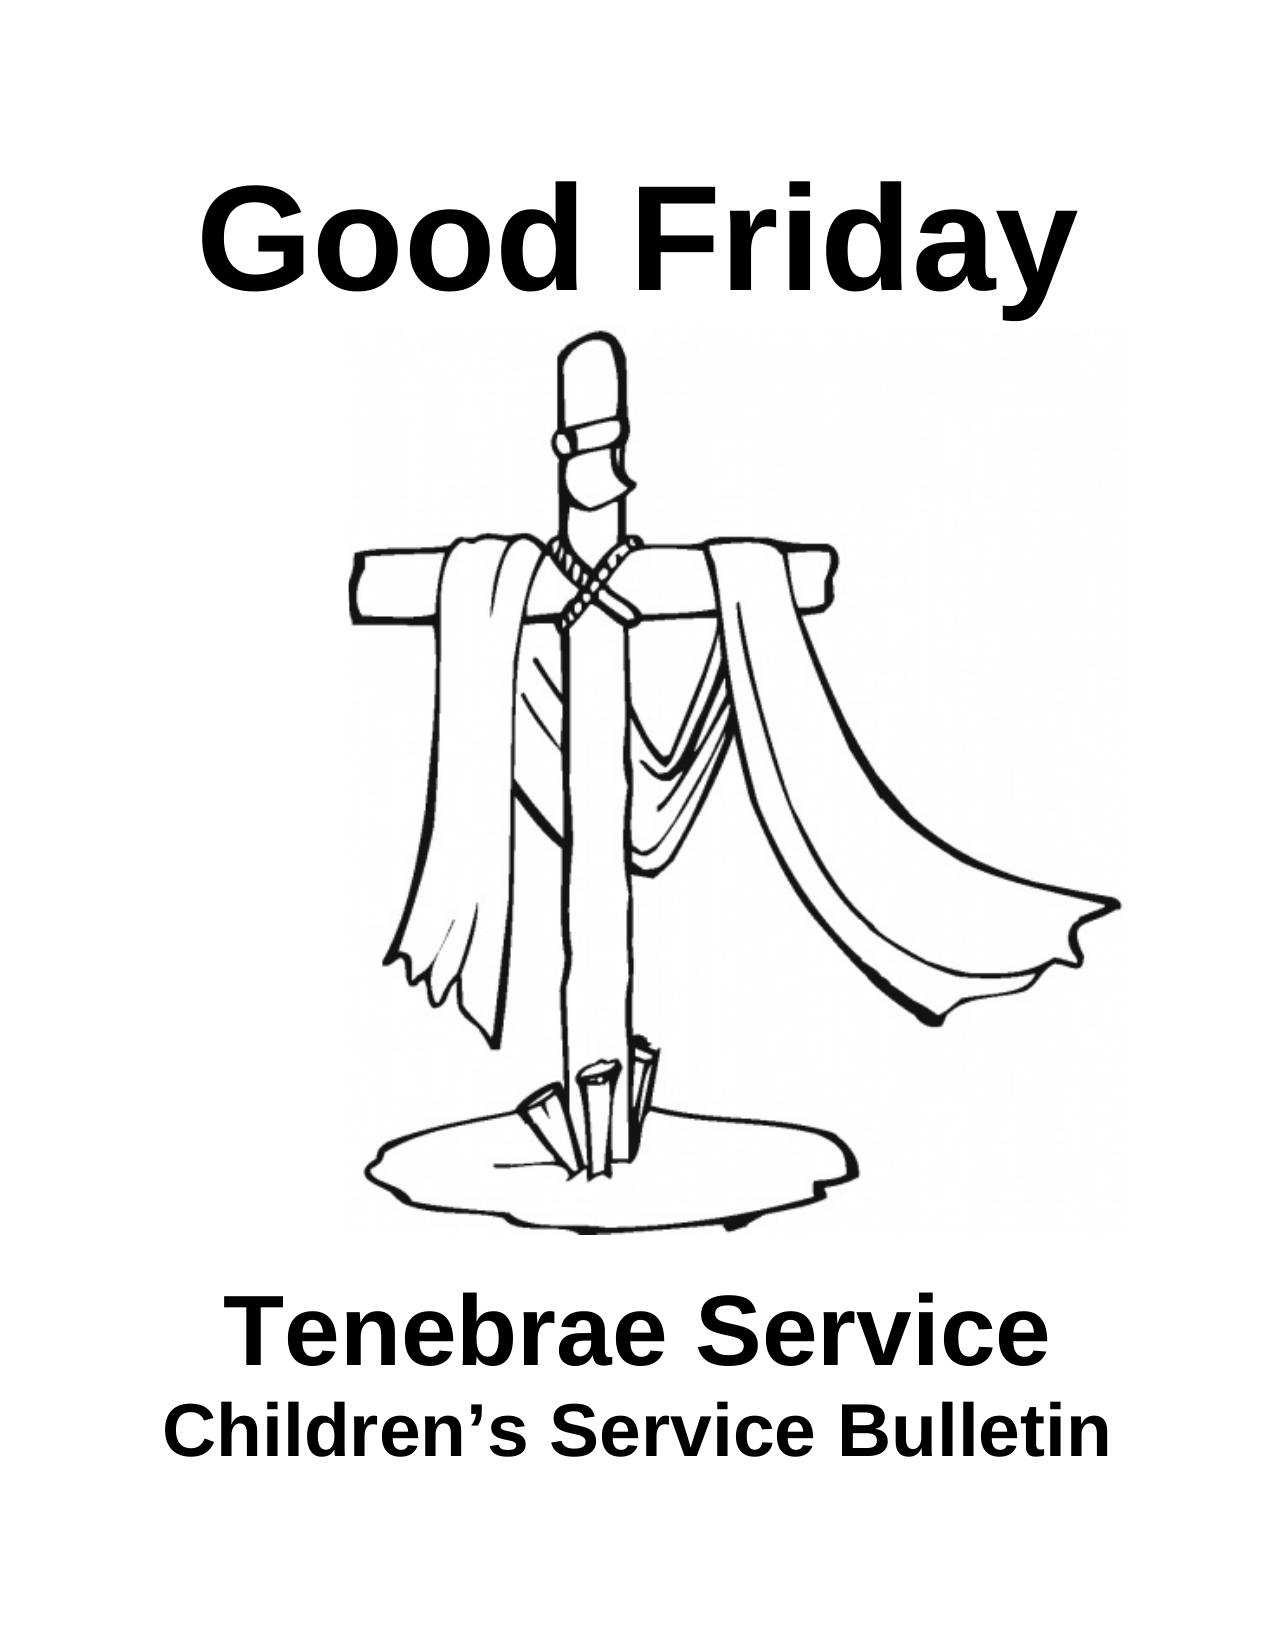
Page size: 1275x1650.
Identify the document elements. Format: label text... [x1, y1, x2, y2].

text Tenebrae Service [150, 1271, 1125, 1386]
text Children’s Service Bulletin [150, 1386, 1125, 1472]
picture [348, 326, 1125, 1235]
text Good Friday [150, 150, 1125, 322]
